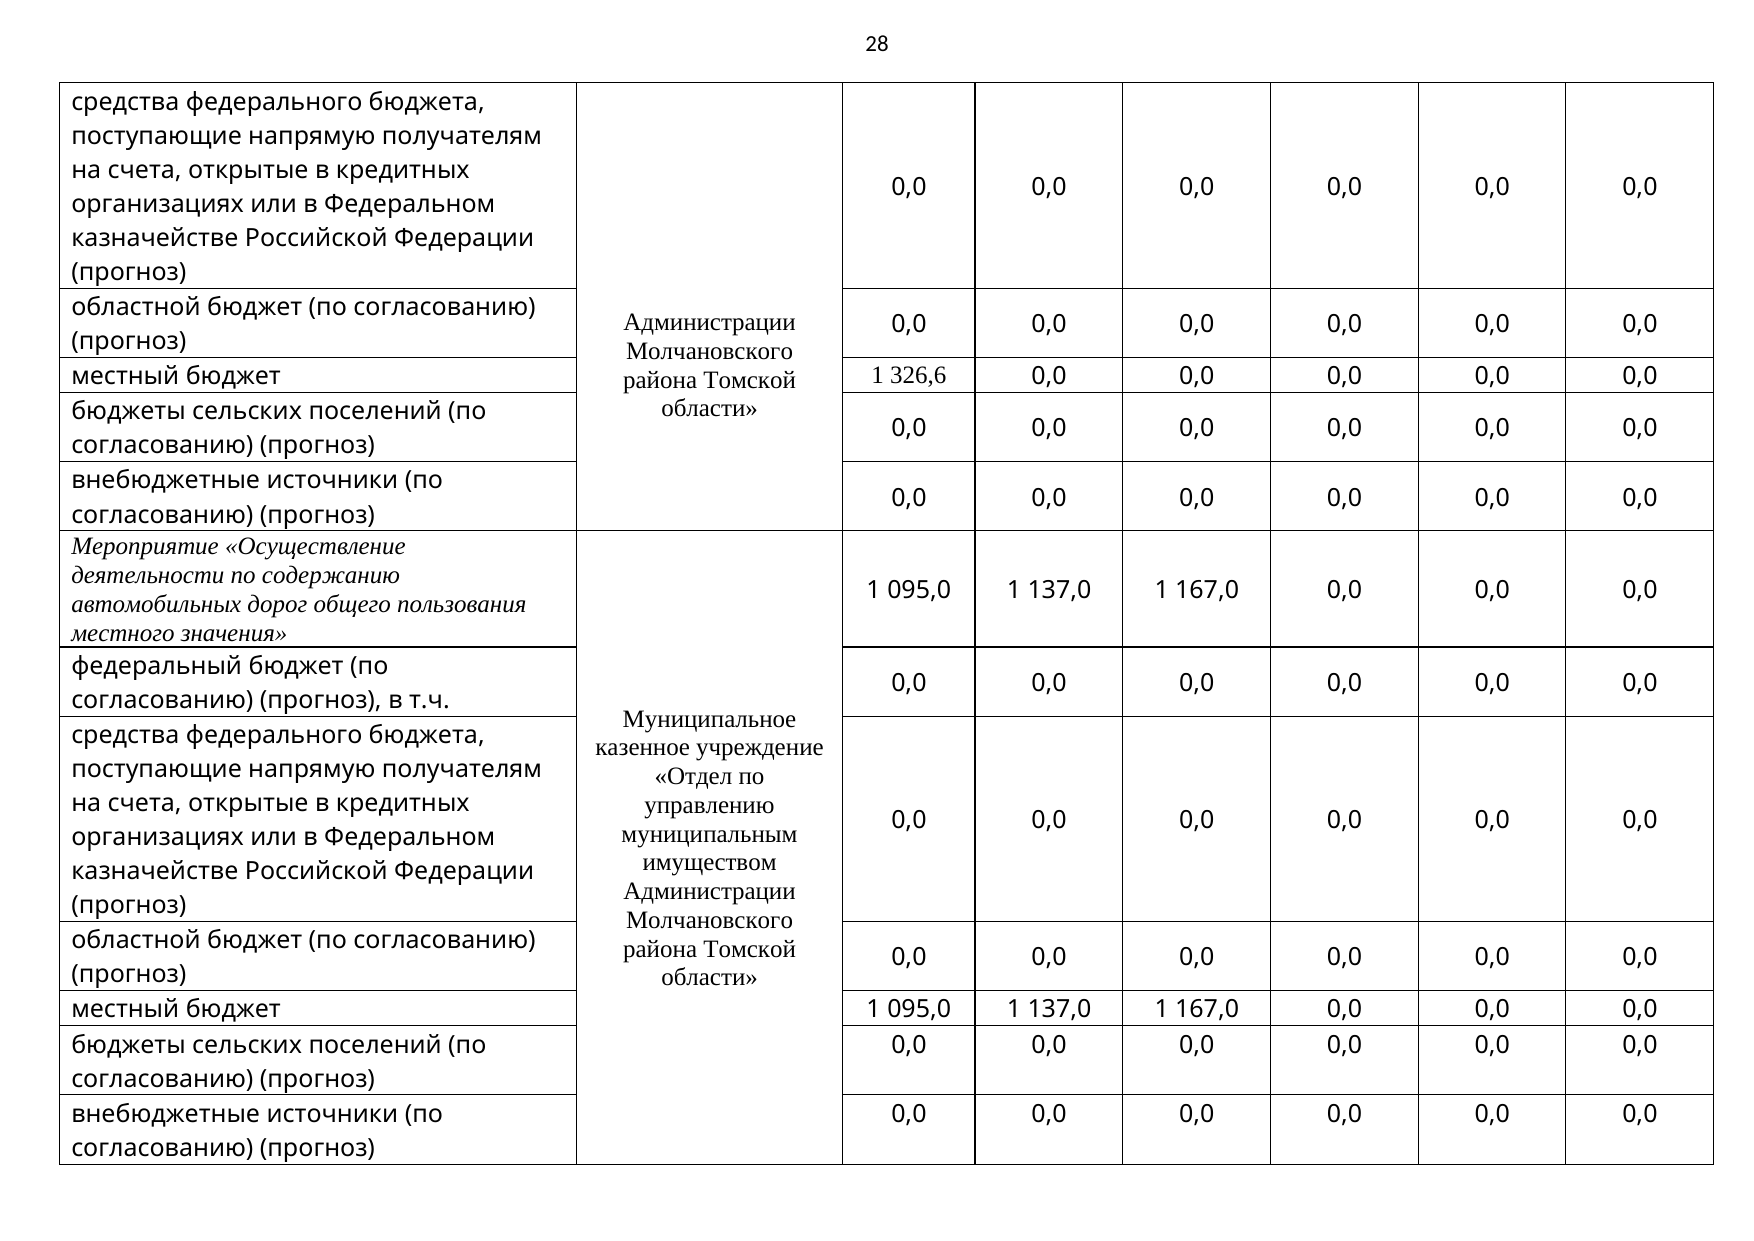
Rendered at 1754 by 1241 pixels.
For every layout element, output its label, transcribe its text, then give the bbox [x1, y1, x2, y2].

table_cell 0,0 [976, 1095, 1122, 1163]
table_cell 0,0 [1419, 289, 1565, 357]
table_cell 0,0 [1419, 531, 1565, 646]
table_cell 0,0 [976, 648, 1122, 716]
table_cell 0,0 [1566, 393, 1713, 461]
table_cell 0,0 [843, 462, 974, 530]
table_cell средства федерального бюджета, поступающие напрямую получателям на счета, открытые в кредитных организациях или в Федеральном казначействе Российской Федерации (прогноз) [60, 717, 576, 921]
table_cell 0,0 [976, 358, 1122, 392]
table_cell 0,0 [976, 289, 1122, 357]
table_cell Мероприятие «Осуществление деятельности по содержанию автомобильных дорог общего пользования местного значения» [60, 531, 576, 646]
table_cell бюджеты сельских поселений (по согласованию) (прогноз) [60, 393, 576, 461]
table_cell 0,0 [1271, 531, 1418, 646]
table_cell 1 095,0 [843, 991, 974, 1025]
table_cell 0,0 [843, 717, 974, 921]
table_cell 0,0 [1271, 1026, 1418, 1094]
table_cell областной бюджет (по согласованию) (прогноз) [60, 289, 576, 357]
table_cell 0,0 [843, 1026, 974, 1094]
table_cell внебюджетные источники (по согласованию) (прогноз) [60, 462, 576, 530]
table_cell бюджеты сельских поселений (по согласованию) (прогноз) [60, 1026, 576, 1094]
table_cell 0,0 [1271, 83, 1418, 288]
table_cell 0,0 [843, 648, 974, 716]
table_cell 0,0 [1271, 991, 1418, 1025]
table_cell 0,0 [1566, 648, 1713, 716]
table_cell 0,0 [976, 462, 1122, 530]
table_cell 0,0 [976, 922, 1122, 990]
table_cell средства федерального бюджета, поступающие напрямую получателям на счета, открытые в кредитных организациях или в Федеральном казначействе Российской Федерации (прогноз) [60, 83, 576, 288]
table_cell 0,0 [1566, 531, 1713, 646]
table_cell 0,0 [1271, 358, 1418, 392]
table_cell 0,0 [1271, 462, 1418, 530]
table_cell 0,0 [1123, 462, 1270, 530]
table_cell 0,0 [1419, 648, 1565, 716]
table_cell 0,0 [976, 393, 1122, 461]
table_cell 0,0 [1566, 1095, 1713, 1163]
table_cell 0,0 [1271, 393, 1418, 461]
table_cell 0,0 [1566, 991, 1713, 1025]
table_cell 0,0 [843, 289, 974, 357]
table_cell 0,0 [976, 1026, 1122, 1094]
table_cell 0,0 [1419, 717, 1565, 921]
table_cell 0,0 [1419, 991, 1565, 1025]
table_cell 0,0 [1123, 648, 1270, 716]
table_cell 0,0 [1419, 358, 1565, 392]
table_cell 0,0 [1566, 717, 1713, 921]
table_cell 1 167,0 [1123, 991, 1270, 1025]
table_cell 0,0 [843, 922, 974, 990]
table_cell 0,0 [843, 1095, 974, 1163]
table_cell 1 137,0 [976, 991, 1122, 1025]
table_cell 0,0 [1566, 289, 1713, 357]
table_cell 0,0 [1123, 1026, 1270, 1094]
table_cell областной бюджет (по согласованию) (прогноз) [60, 922, 576, 990]
table_cell 0,0 [1419, 922, 1565, 990]
table_cell 0,0 [1566, 1026, 1713, 1094]
table_cell 0,0 [1566, 462, 1713, 530]
table_cell 0,0 [1123, 922, 1270, 990]
table_cell 0,0 [1419, 462, 1565, 530]
table_cell 0,0 [1123, 358, 1270, 392]
table_cell 0,0 [1566, 358, 1713, 392]
table_cell 0,0 [843, 83, 974, 288]
table_cell 0,0 [976, 83, 1122, 288]
table_cell 0,0 [1419, 1026, 1565, 1094]
table_cell 0,0 [843, 393, 974, 461]
table_cell 0,0 [976, 717, 1122, 921]
table_cell 0,0 [1566, 922, 1713, 990]
table_cell 0,0 [1419, 1095, 1565, 1163]
table_cell 0,0 [1123, 717, 1270, 921]
table_cell местный бюджет [60, 358, 576, 392]
table_cell 0,0 [1271, 289, 1418, 357]
table_cell 1 167,0 [1123, 531, 1270, 646]
table_cell Муниципальное казенное учреждение «Отдел по управлению муниципальным имуществом Администрации Молчановского района Томской области» [577, 531, 842, 1163]
table_cell внебюджетные источники (по согласованию) (прогноз) [60, 1095, 576, 1163]
table_cell 1 137,0 [976, 531, 1122, 646]
table_cell 0,0 [1123, 1095, 1270, 1163]
table_cell местный бюджет [60, 991, 576, 1025]
table_cell 0,0 [1419, 393, 1565, 461]
table_cell 0,0 [1566, 83, 1713, 288]
table_cell 0,0 [1271, 648, 1418, 716]
table_cell 0,0 [1271, 922, 1418, 990]
table_cell федеральный бюджет (по согласованию) (прогноз), в т.ч. [60, 648, 576, 716]
table_cell 1 326,6 [843, 358, 974, 392]
table_cell 0,0 [1123, 289, 1270, 357]
table_cell 0,0 [1123, 83, 1270, 288]
table_cell 0,0 [1419, 83, 1565, 288]
table_cell 0,0 [1271, 1095, 1418, 1163]
table_cell 1 095,0 [843, 531, 974, 646]
table_cell 0,0 [1271, 717, 1418, 921]
table_cell 0,0 [1123, 393, 1270, 461]
